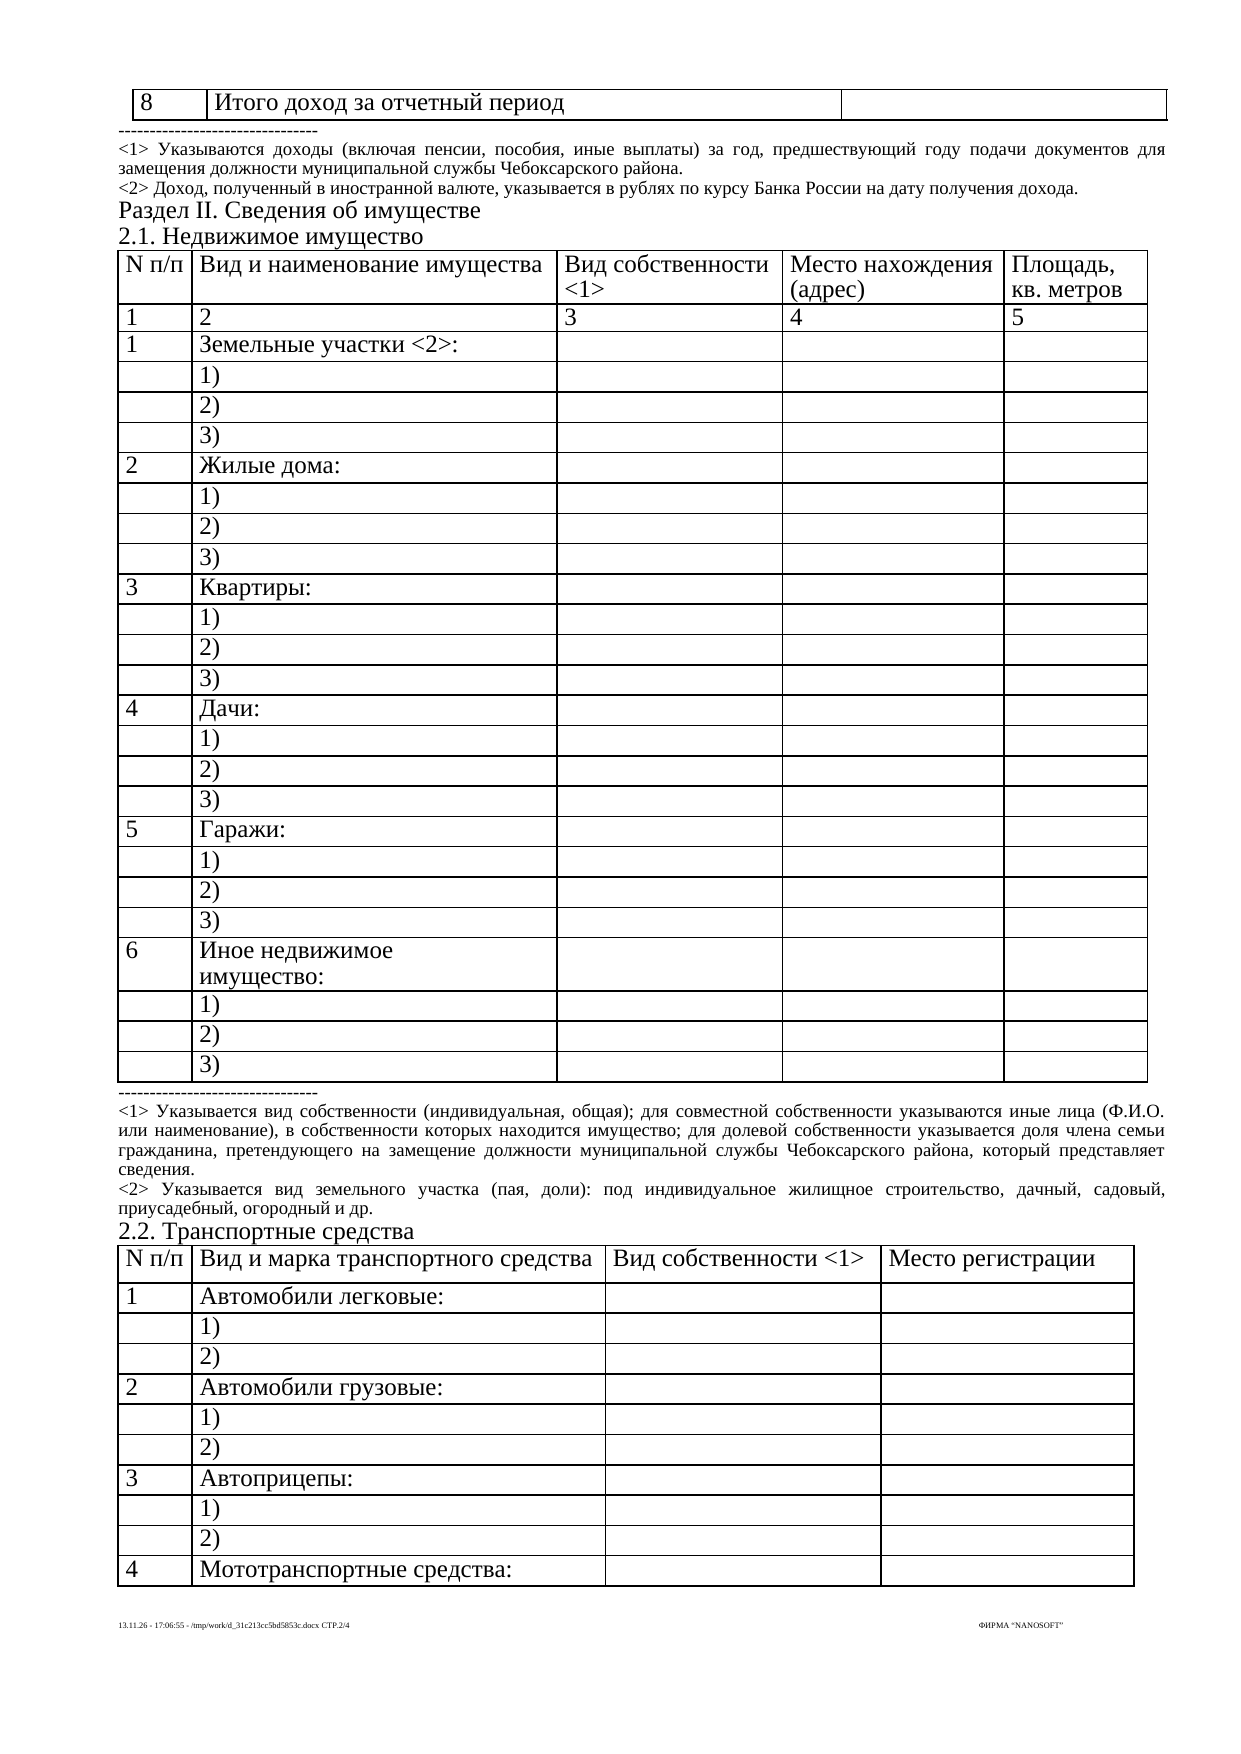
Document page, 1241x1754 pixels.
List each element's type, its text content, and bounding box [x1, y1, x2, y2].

table_cell 5 [1005, 305, 1147, 331]
table_cell [606, 1344, 880, 1373]
table_cell [1005, 635, 1147, 664]
table_cell Гаражи: [193, 817, 556, 846]
table_header Площадь, кв. метров [1005, 251, 1147, 303]
table_header Вид собственности <1> [606, 1246, 880, 1282]
table_cell [783, 423, 1003, 452]
table_cell [119, 847, 191, 876]
table_cell 3) [193, 1052, 556, 1081]
table_cell [882, 1526, 1133, 1555]
table_cell [783, 393, 1003, 421]
table_cell [119, 1435, 191, 1464]
table_cell [882, 1344, 1133, 1373]
table_cell 2) [193, 1435, 605, 1464]
table_cell [1005, 453, 1147, 482]
table_cell 2) [193, 1344, 605, 1373]
table_cell [558, 696, 782, 724]
table_cell [558, 787, 782, 816]
table_cell [1005, 575, 1147, 603]
table_header N п/п [119, 1246, 191, 1282]
table_cell [558, 393, 782, 421]
text -------------------------------- [118, 1083, 1167, 1102]
table_cell 3 [119, 575, 191, 603]
table_cell [119, 726, 191, 755]
table_cell [783, 787, 1003, 816]
table_cell 3) [193, 787, 556, 816]
table_cell [558, 514, 782, 543]
text -------------------------------- [118, 121, 1167, 140]
table_cell [119, 757, 191, 785]
table_cell [558, 847, 782, 876]
table_cell [882, 1375, 1133, 1403]
table_cell [1005, 696, 1147, 724]
table_cell 2 [119, 1375, 191, 1403]
table_cell [119, 1022, 191, 1051]
table_cell [558, 605, 782, 634]
table_cell [783, 817, 1003, 846]
table_cell [783, 726, 1003, 755]
table_cell [1005, 362, 1147, 391]
text <1> Указываются доходы (включая пенсии, пособия, иные выплаты) за год, предшествующий году подачи документов для замещения должности муниципальной службы Чебоксарского района. [118, 140, 1167, 179]
table_cell [558, 878, 782, 906]
table_cell [783, 847, 1003, 876]
table_header Вид собственности <1> [558, 251, 782, 303]
table_cell [1005, 938, 1147, 990]
table_cell Автоприцепы: [193, 1466, 605, 1494]
table_cell [783, 575, 1003, 603]
table_cell [1005, 1022, 1147, 1051]
table_cell [842, 90, 1166, 119]
table_cell [783, 938, 1003, 990]
table_cell [606, 1466, 880, 1494]
table_cell [1005, 514, 1147, 543]
table_cell [1005, 878, 1147, 906]
table_cell [119, 1314, 191, 1343]
table_cell [1005, 605, 1147, 634]
table_cell [558, 544, 782, 573]
table_cell 4 [119, 1556, 191, 1585]
text 2.1. Недвижимое имущество [118, 224, 1167, 250]
table_cell [606, 1496, 880, 1524]
table_header Вид и марка транспортного средства [193, 1246, 605, 1282]
table_cell 2) [193, 393, 556, 421]
table_cell [606, 1375, 880, 1403]
table_cell [882, 1314, 1133, 1343]
table_cell [882, 1496, 1133, 1524]
table_cell [119, 514, 191, 543]
table_cell 2) [193, 1526, 605, 1555]
table_cell 3 [558, 305, 782, 331]
table_cell [119, 605, 191, 634]
table_cell [1005, 484, 1147, 512]
table_cell 1) [193, 362, 556, 391]
table_cell 1) [193, 605, 556, 634]
table_cell [558, 484, 782, 512]
table_cell [119, 1496, 191, 1524]
table_cell [558, 423, 782, 452]
table_cell [119, 484, 191, 512]
table_cell [1005, 992, 1147, 1020]
table_cell [1005, 666, 1147, 694]
table_cell [558, 908, 782, 937]
text <2> Указывается вид земельного участка (пая, доли): под индивидуальное жилищное строительство, дачный, садовый, приусадебный, огородный и др. [118, 1180, 1167, 1219]
table_cell [606, 1435, 880, 1464]
table_cell [882, 1435, 1133, 1464]
table_cell 1) [193, 484, 556, 512]
table_cell [1005, 544, 1147, 573]
table_cell 1) [193, 1496, 605, 1524]
table_cell 1) [193, 847, 556, 876]
table_header Место регистрации [882, 1246, 1133, 1282]
table_cell [558, 817, 782, 846]
table_cell [558, 575, 782, 603]
text <2> Доход, полученный в иностранной валюте, указывается в рублях по курсу Банка России на дату получения дохода. [118, 179, 1167, 198]
table_cell 2) [193, 1022, 556, 1051]
table_cell Мототранспортные средства: [193, 1556, 605, 1585]
table_cell [558, 635, 782, 664]
table_cell [1005, 332, 1147, 361]
table_cell [119, 878, 191, 906]
table_cell 2 [119, 453, 191, 482]
table_header Место нахождения (адрес) [783, 251, 1003, 303]
table_cell 3) [193, 666, 556, 694]
text 2.2. Транспортные средства [118, 1219, 1167, 1244]
table_cell [119, 635, 191, 664]
table_cell [558, 938, 782, 990]
table_cell [783, 484, 1003, 512]
table_cell [558, 1022, 782, 1051]
table_cell [783, 908, 1003, 937]
table_cell 2) [193, 635, 556, 664]
table_cell 8 [134, 90, 206, 119]
table_cell [783, 666, 1003, 694]
table_cell 1 [119, 332, 191, 361]
table_cell Итого доход за отчетный период [208, 90, 841, 119]
table_cell [558, 362, 782, 391]
table_cell Жилые дома: [193, 453, 556, 482]
table_cell [119, 666, 191, 694]
table_cell [606, 1556, 880, 1585]
table_cell [1005, 393, 1147, 421]
table_cell 1) [193, 992, 556, 1020]
table_cell 1) [193, 1314, 605, 1343]
table_cell [783, 635, 1003, 664]
table_cell 4 [119, 696, 191, 724]
table_cell 1 [119, 305, 191, 331]
table_cell [558, 332, 782, 361]
table_cell [119, 362, 191, 391]
table_cell [119, 1526, 191, 1555]
table_cell [783, 362, 1003, 391]
table_cell [783, 757, 1003, 785]
table_cell [606, 1314, 880, 1343]
table_cell [1005, 726, 1147, 755]
table_cell [119, 1405, 191, 1433]
table_cell [783, 514, 1003, 543]
table_cell [783, 332, 1003, 361]
table_cell Земельные участки <2>: [193, 332, 556, 361]
table_cell 2 [193, 305, 556, 331]
table_cell [119, 544, 191, 573]
table_cell [882, 1556, 1133, 1585]
table_cell 2) [193, 757, 556, 785]
text Раздел II. Сведения об имуществе [118, 198, 1167, 224]
table_cell [558, 453, 782, 482]
table_cell Автомобили легковые: [193, 1284, 605, 1312]
table_cell [119, 787, 191, 816]
table_cell 3) [193, 544, 556, 573]
table_cell 6 [119, 938, 191, 990]
table_cell [606, 1405, 880, 1433]
table_cell 3) [193, 423, 556, 452]
table_cell [606, 1526, 880, 1555]
table_cell [558, 757, 782, 785]
table_cell [882, 1405, 1133, 1433]
table_cell [783, 878, 1003, 906]
table_cell [1005, 787, 1147, 816]
table_cell [119, 992, 191, 1020]
table_cell [1005, 757, 1147, 785]
table_cell [558, 992, 782, 1020]
table_header Вид и наименование имущества [193, 251, 556, 303]
table_cell Дачи: [193, 696, 556, 724]
table_cell [882, 1284, 1133, 1312]
table_cell 5 [119, 817, 191, 846]
table_cell Иное недвижимое имущество: [193, 938, 556, 990]
table_cell 3 [119, 1466, 191, 1494]
table_cell [783, 605, 1003, 634]
table_cell Квартиры: [193, 575, 556, 603]
table_cell [1005, 817, 1147, 846]
table_cell [606, 1284, 880, 1312]
table_cell [119, 423, 191, 452]
table_cell [1005, 847, 1147, 876]
table_cell [783, 1022, 1003, 1051]
table_cell [119, 1344, 191, 1373]
table_cell [882, 1466, 1133, 1494]
text <1> Указывается вид собственности (индивидуальная, общая); для совместной собственности указываются иные лица (Ф.И.О. или наименование), в собственности которых находится имущество; для долевой собственности указывается доля члена семьи гражданина, претендующего на замещение должности муниципальной службы Чебоксарского района, который представляет сведения. [118, 1102, 1167, 1180]
table_cell 1 [119, 1284, 191, 1312]
table_cell [1005, 423, 1147, 452]
table_cell [783, 453, 1003, 482]
table_cell 1) [193, 726, 556, 755]
table_cell [783, 544, 1003, 573]
table_cell 1) [193, 1405, 605, 1433]
table_cell [119, 393, 191, 421]
table_cell Автомобили грузовые: [193, 1375, 605, 1403]
table_cell [783, 992, 1003, 1020]
table_cell [1005, 908, 1147, 937]
table_cell 2) [193, 878, 556, 906]
table_cell [119, 908, 191, 937]
table_cell [783, 696, 1003, 724]
table_cell [558, 666, 782, 694]
table_cell 2) [193, 514, 556, 543]
table_cell [783, 1052, 1003, 1081]
table_cell 3) [193, 908, 556, 937]
table_cell [558, 1052, 782, 1081]
table_cell 4 [783, 305, 1003, 331]
table_cell [558, 726, 782, 755]
table_cell [119, 1052, 191, 1081]
table_header N п/п [119, 251, 191, 303]
table_cell [1005, 1052, 1147, 1081]
